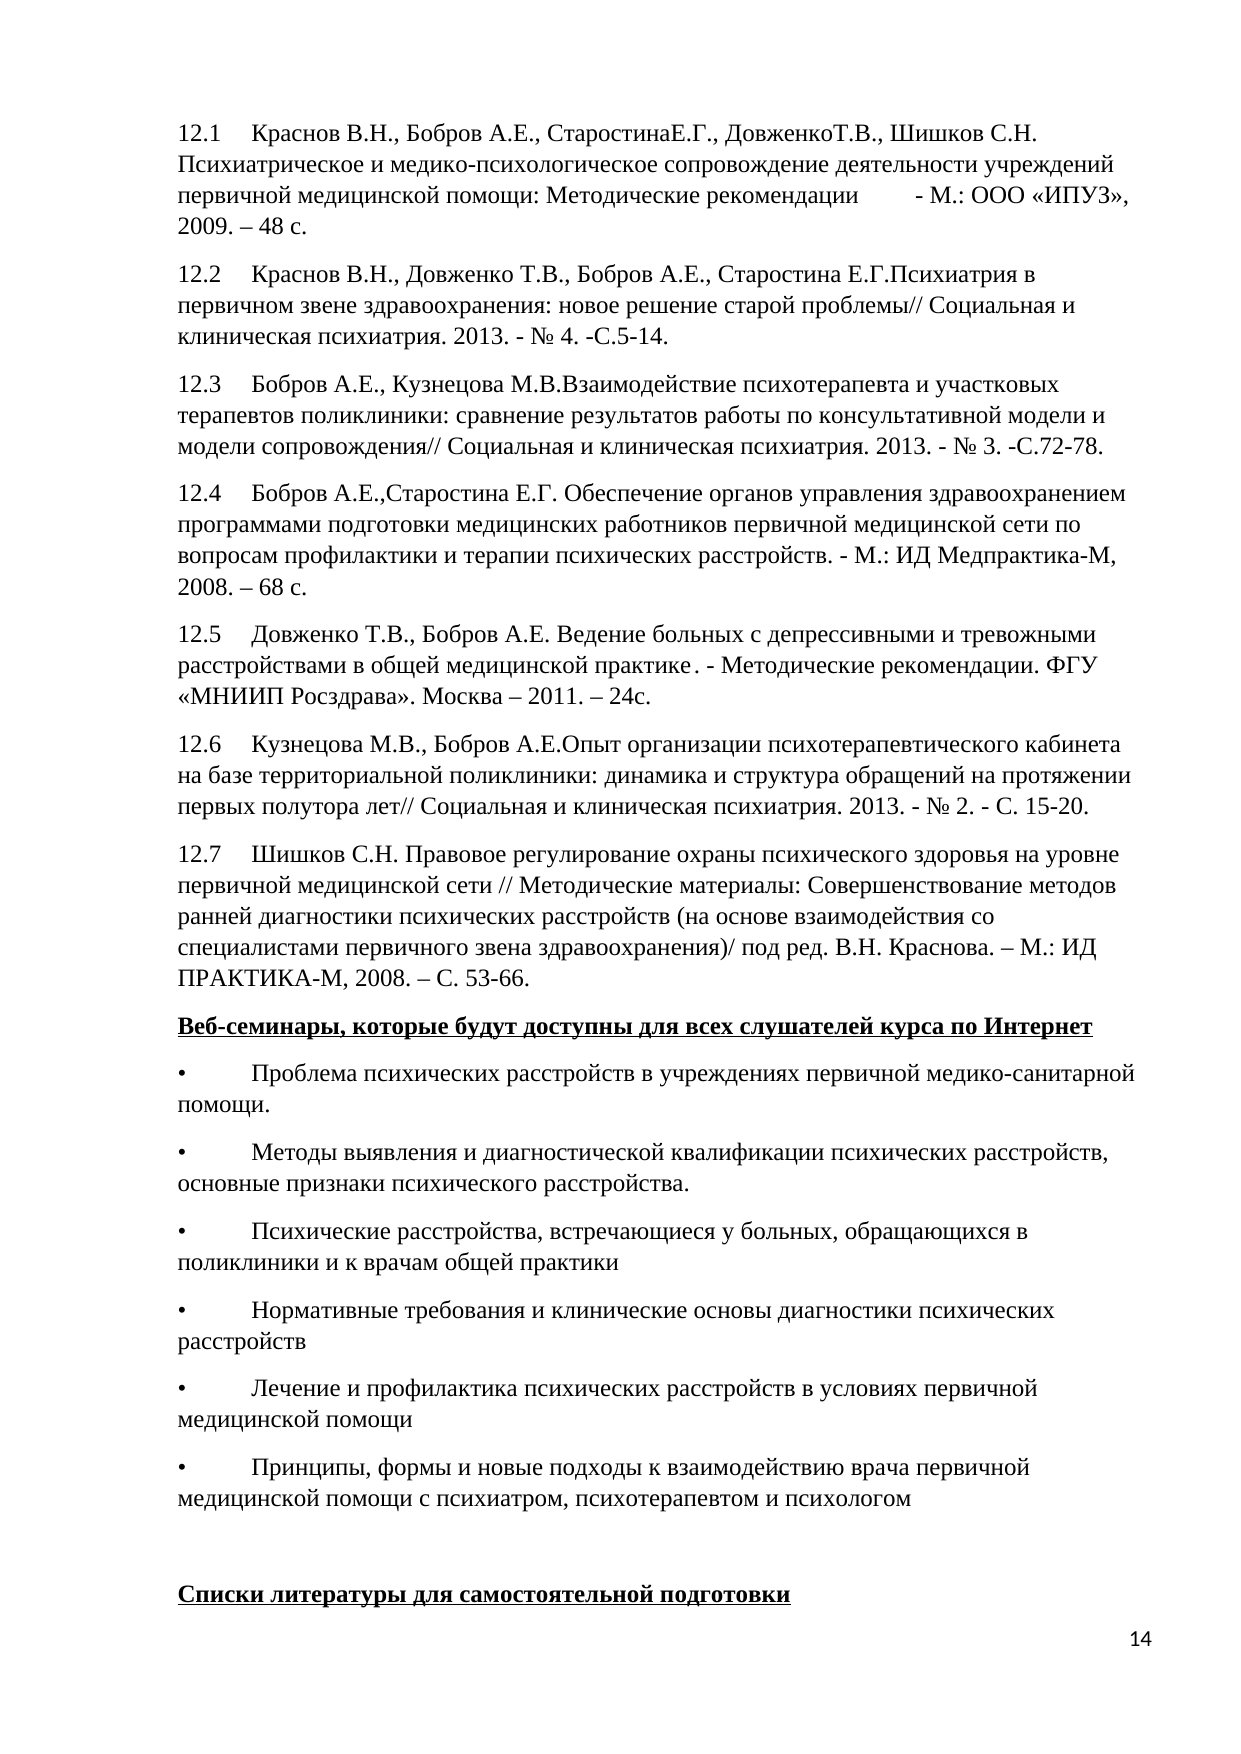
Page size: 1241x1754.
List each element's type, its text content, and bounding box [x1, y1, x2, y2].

text • Лечение и профилактика психических расстройств в условиях первичной медицинской помощи [177, 1373, 1152, 1433]
text 12.6 Кузнецова М.В., Бобров А.Е.Опыт организации психотерапевтического кабинета на базе территориальной поликлиники: динамика и структура обращений на протяжении первых полутора лет// Социальная и клиническая психиатрия. 2013. - № 2. - С. 15-20. [177, 729, 1152, 820]
text 12.3 Бобров А.Е., Кузнецова М.В.Взаимодействие психотерапевта и участковых терапевтов поликлиники: сравнение результатов работы по консультативной модели и модели сопровождения// Социальная и клиническая психиатрия. 2013. - № 3. -С.72-78. [177, 369, 1152, 459]
text 12.5 Довженко Т.В., Бобров А.Е. Ведение больных с депрессивными и тревожными расстройствами в общей медицинской практике . - Методические рекомендации. ФГУ «МНИИП Росздрава». Москва – 2011. – 24с. [177, 619, 1152, 710]
text • Нормативные требования и клинические основы диагностики психических расстройств [177, 1295, 1152, 1354]
text 12.1 Краснов В.Н., Бобров А.Е., СтаростинаЕ.Г., ДовженкоТ.В., Шишков С.Н. Психиатрическое и медико-психологическое сопровождение деятельности учреждений первичной медицинской помощи: Методические рекомендации - М.: ООО «ИПУЗ», 2009. – 48 с. [177, 118, 1152, 240]
text • Проблема психических расстройств в учреждениях первичной медико-санитарной помощи. [177, 1058, 1152, 1118]
text Списки литературы для самостоятельной подготовки [177, 1579, 1152, 1607]
text 12.4 Бобров А.Е.,Старостина Е.Г. Обеспечение органов управления здравоохранением программами подготовки медицинских работников первичной медицинской сети по вопросам профилактики и терапии психических расстройств. - М.: ИД Медпрактика-М, 2008. – 68 с. [177, 478, 1152, 600]
text Веб-семинары, которые будут доступны для всех слушателей курса по Интернет [177, 1011, 1152, 1039]
text • Принципы, формы и новые подходы к взаимодействию врача первичной медицинской помощи с психиатром, психотерапевтом и психологом [177, 1452, 1152, 1512]
text • Психические расстройства, встречающиеся у больных, обращающихся в поликлиники и к врачам общей практики [177, 1216, 1152, 1276]
text 12.2 Краснов В.Н., Довженко Т.В., Бобров А.Е., Старостина Е.Г.Психиатрия в первичном звене здравоохранения: новое решение старой проблемы// Социальная и клиническая психиатрия. 2013. - № 4. -С.5-14. [177, 259, 1152, 350]
text 12.7 Шишков С.Н. Правовое регулирование охраны психического здоровья на уровне первичной медицинской сети // Методические материалы: Совершенствование методов ранней диагностики психических расстройств (на основе взаимодействия со специалистами первичного звена здравоохранения)/ под ред. В.Н. Краснова. – М.: ИД ПРАКТИКА-М, 2008. – С. 53-66. [177, 839, 1152, 992]
text • Методы выявления и диагностической квалификации психических расстройств, основные признаки психического расстройства. [177, 1137, 1152, 1197]
